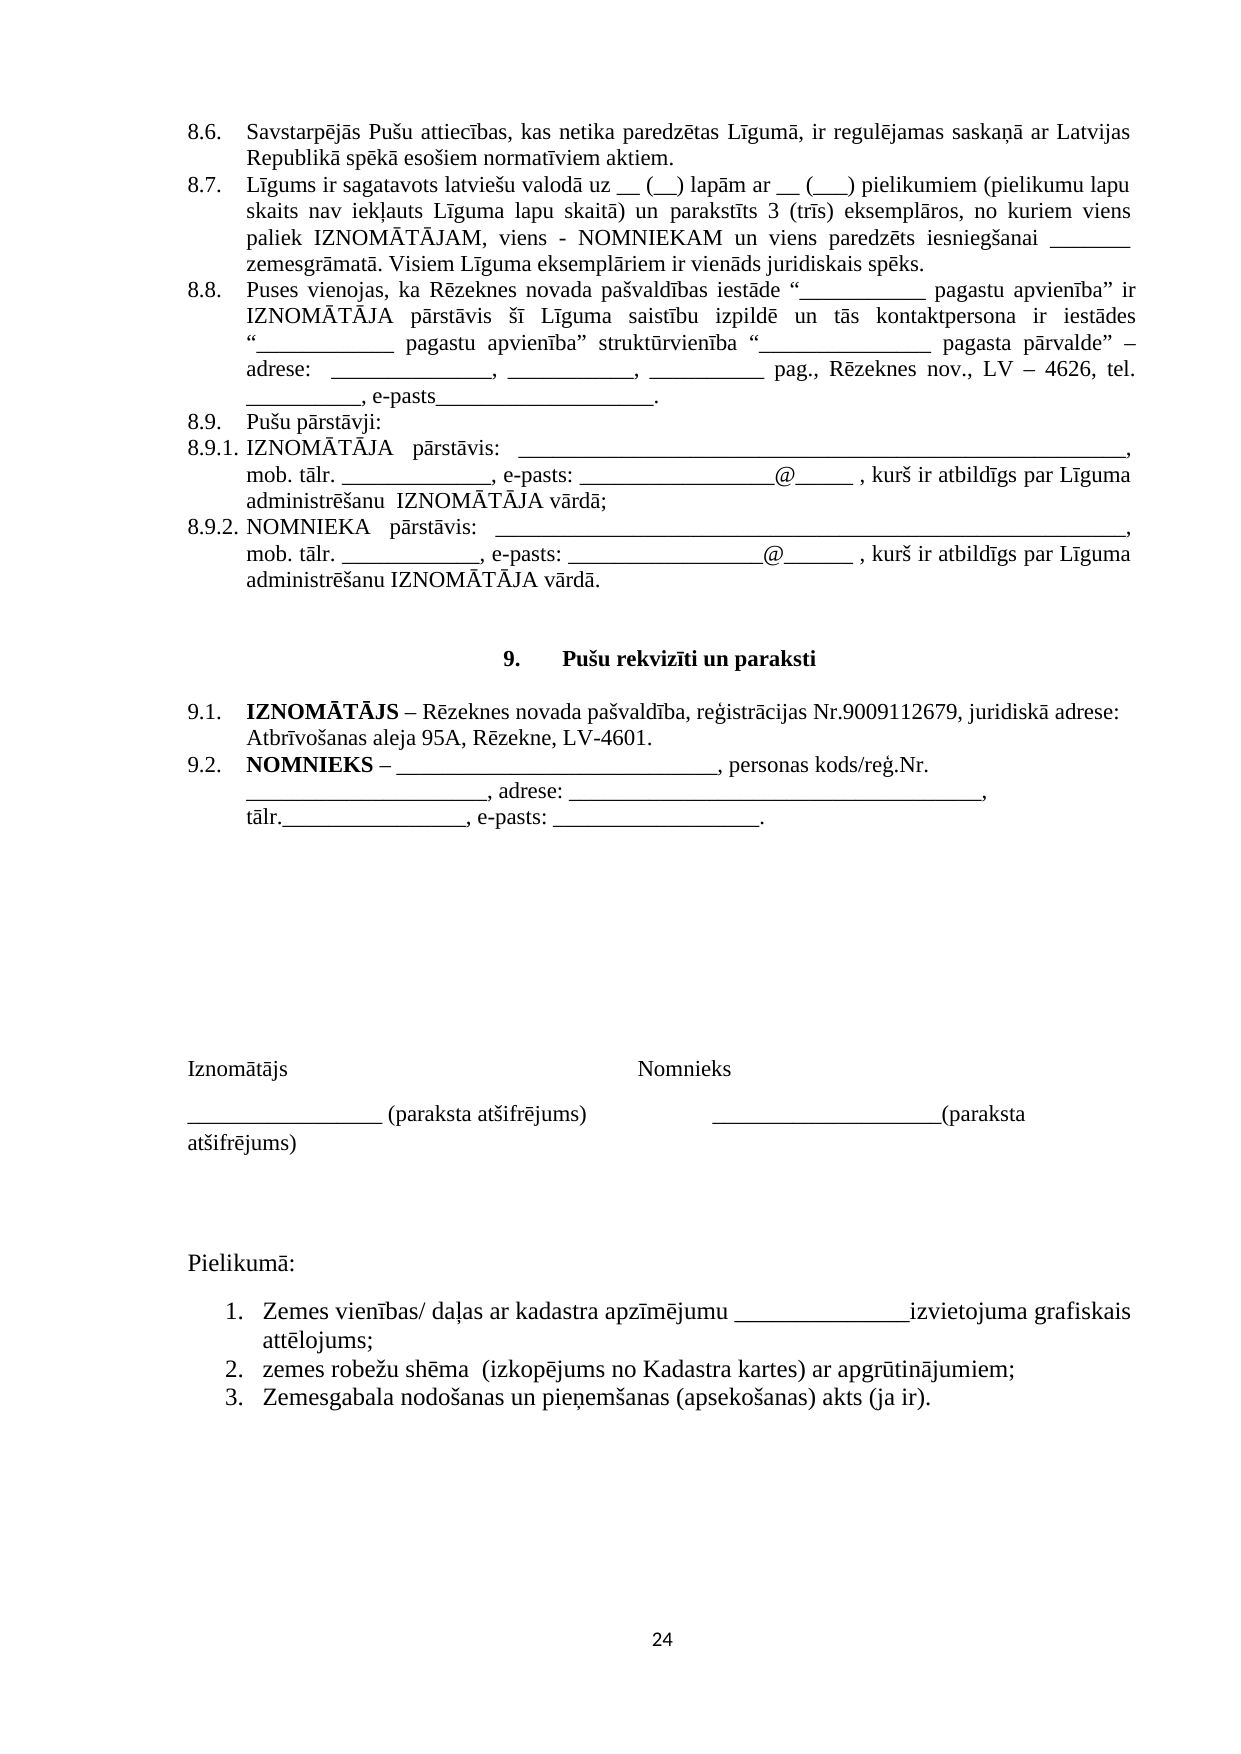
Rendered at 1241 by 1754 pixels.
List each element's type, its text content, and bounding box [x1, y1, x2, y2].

list NOMNIEKA pārstāvis: _______________________________________________________, mob. tālr. ____________, e-pasts: _________________@______ , kurš ir atbildīgs par Līguma administrēšanu IZNOMĀTĀJA vārdā. [187, 513, 1132, 592]
list Pušu pārstāvji: [187, 408, 1132, 434]
list IZNOMĀTĀJA pārstāvis: _____________________________________________________, mob. tālr. _____________, e-pasts: _________________@_____ , kurš ir atbildīgs par Līguma administrēšanu IZNOMĀTĀJA vārdā; [187, 434, 1132, 513]
list Puses vienojas, ka Rēzeknes novada pašvaldības iestāde “___________ pagastu apvienība” ir IZNOMĀTĀJA pārstāvis šī Līguma saistību izpildē un tās kontaktpersona ir iestādes “____________ pagastu apvienība” struktūrvienība “_______________ pagasta pārvalde” – adrese: ______________, ___________, __________ pag., Rēzeknes nov., LV – 4626, tel. __________, e-pasts___________________. [187, 276, 1137, 408]
text _________________ (paraksta atšifrējums) ____________________(paraksta atšifrējums) [187, 1100, 1137, 1155]
list NOMNIEKS – ____________________________, personas kods/reģ.Nr. _____________________, adrese: ____________________________________, tālr.________________, e-pasts: __________________. [187, 751, 1132, 830]
list IZNOMĀTĀJS – Rēzeknes novada pašvaldība, reģistrācijas Nr.9009112679, juridiskā adrese: Atbrīvošanas aleja 95A, Rēzekne, LV-4601. [187, 698, 1132, 751]
list Zemesgabala nodošanas un pieņemšanas (apsekošanas) akts (ja ir). [225, 1382, 1132, 1411]
list Līgums ir sagatavots latviešu valodā uz __ (__) lapām ar __ (___) pielikumiem (pielikumu lapu skaits nav iekļauts Līguma lapu skaitā) un parakstīts 3 (trīs) eksemplāros, no kuriem viens paliek IZNOMĀTĀJAM, viens - NOMNIEKAM un viens paredzēts iesniegšanai _______ zemesgrāmatā. Visiem Līguma eksemplāriem ir vienāds juridiskais spēks. [187, 171, 1132, 276]
list Savstarpējās Pušu attiecības, kas netika paredzētas Līgumā, ir regulējamas saskaņā ar Latvijas Republikā spēkā esošiem normatīviem aktiem. [187, 118, 1132, 171]
list zemes robežu shēma (izkopējums no Kadastra kartes) ar apgrūtinājumiem; [225, 1354, 1132, 1382]
text Pielikumā: [187, 1248, 1132, 1277]
text Iznomātājs Nomnieks [187, 1055, 1137, 1082]
list Pušu rekvizīti un paraksti [187, 645, 1132, 672]
list Zemes vienības/ daļas ar kadastra apzīmējumu ______________izvietojuma grafiskais attēlojums; [225, 1296, 1132, 1354]
